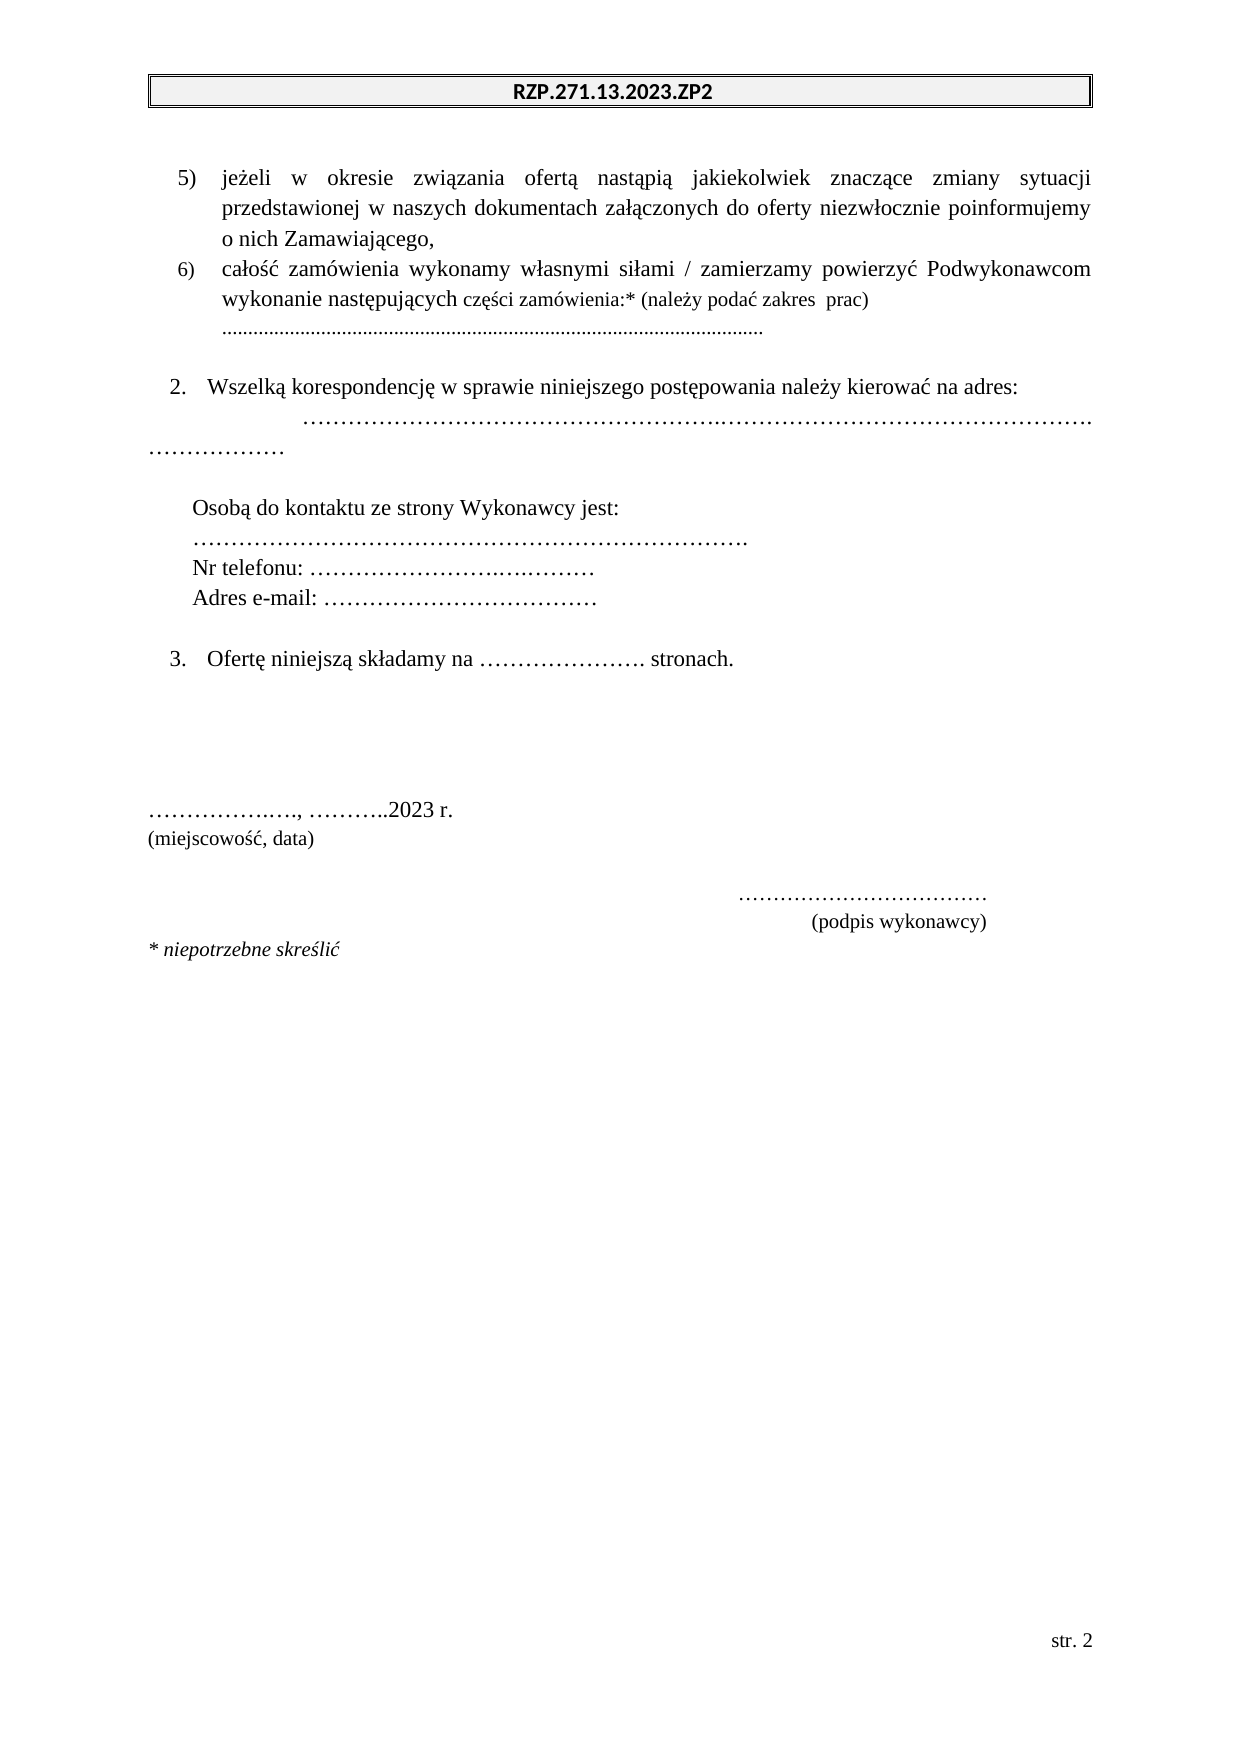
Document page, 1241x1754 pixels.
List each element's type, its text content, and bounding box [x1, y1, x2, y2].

list Osobą do kontaktu ze strony Wykonawcy jest: ………………………………………………………………. [192, 494, 1092, 550]
text …………….…., ………..2023 r. [148, 796, 1092, 822]
list Nr telefonu: …………………….….……… [192, 554, 1092, 581]
list Ofertę niniejszą składamy na …………………. stronach. [169, 645, 1092, 671]
text (miejscowość, data) [148, 826, 1092, 850]
text * niepotrzebne skreślić [148, 937, 1092, 961]
list Adres e-mail: ……………………………… [192, 584, 1092, 611]
text ……………………………………………….………………………………………….……………… [148, 403, 1092, 460]
list ........................................................................................................ [222, 315, 1092, 339]
list jeżeli w okresie związania ofertą nastąpią jakiekolwiek znaczące zmiany sytuacji przedstawionej w naszych dokumentach załączonych do oferty niezwłocznie poinformujemy o nich Zamawiającego, [177, 164, 1092, 251]
text ……………………………… [413, 881, 1092, 905]
list Wszelką korespondencję w sprawie niniejszego postępowania należy kierować na adres: [169, 373, 1092, 399]
list całość zamówienia wykonamy własnymi siłami / zamierzamy powierzyć Podwykonawcom wykonanie następujących części zamówienia:* (należy podać zakres prac) [177, 255, 1092, 311]
text (podpis wykonawcy) [148, 909, 1092, 933]
